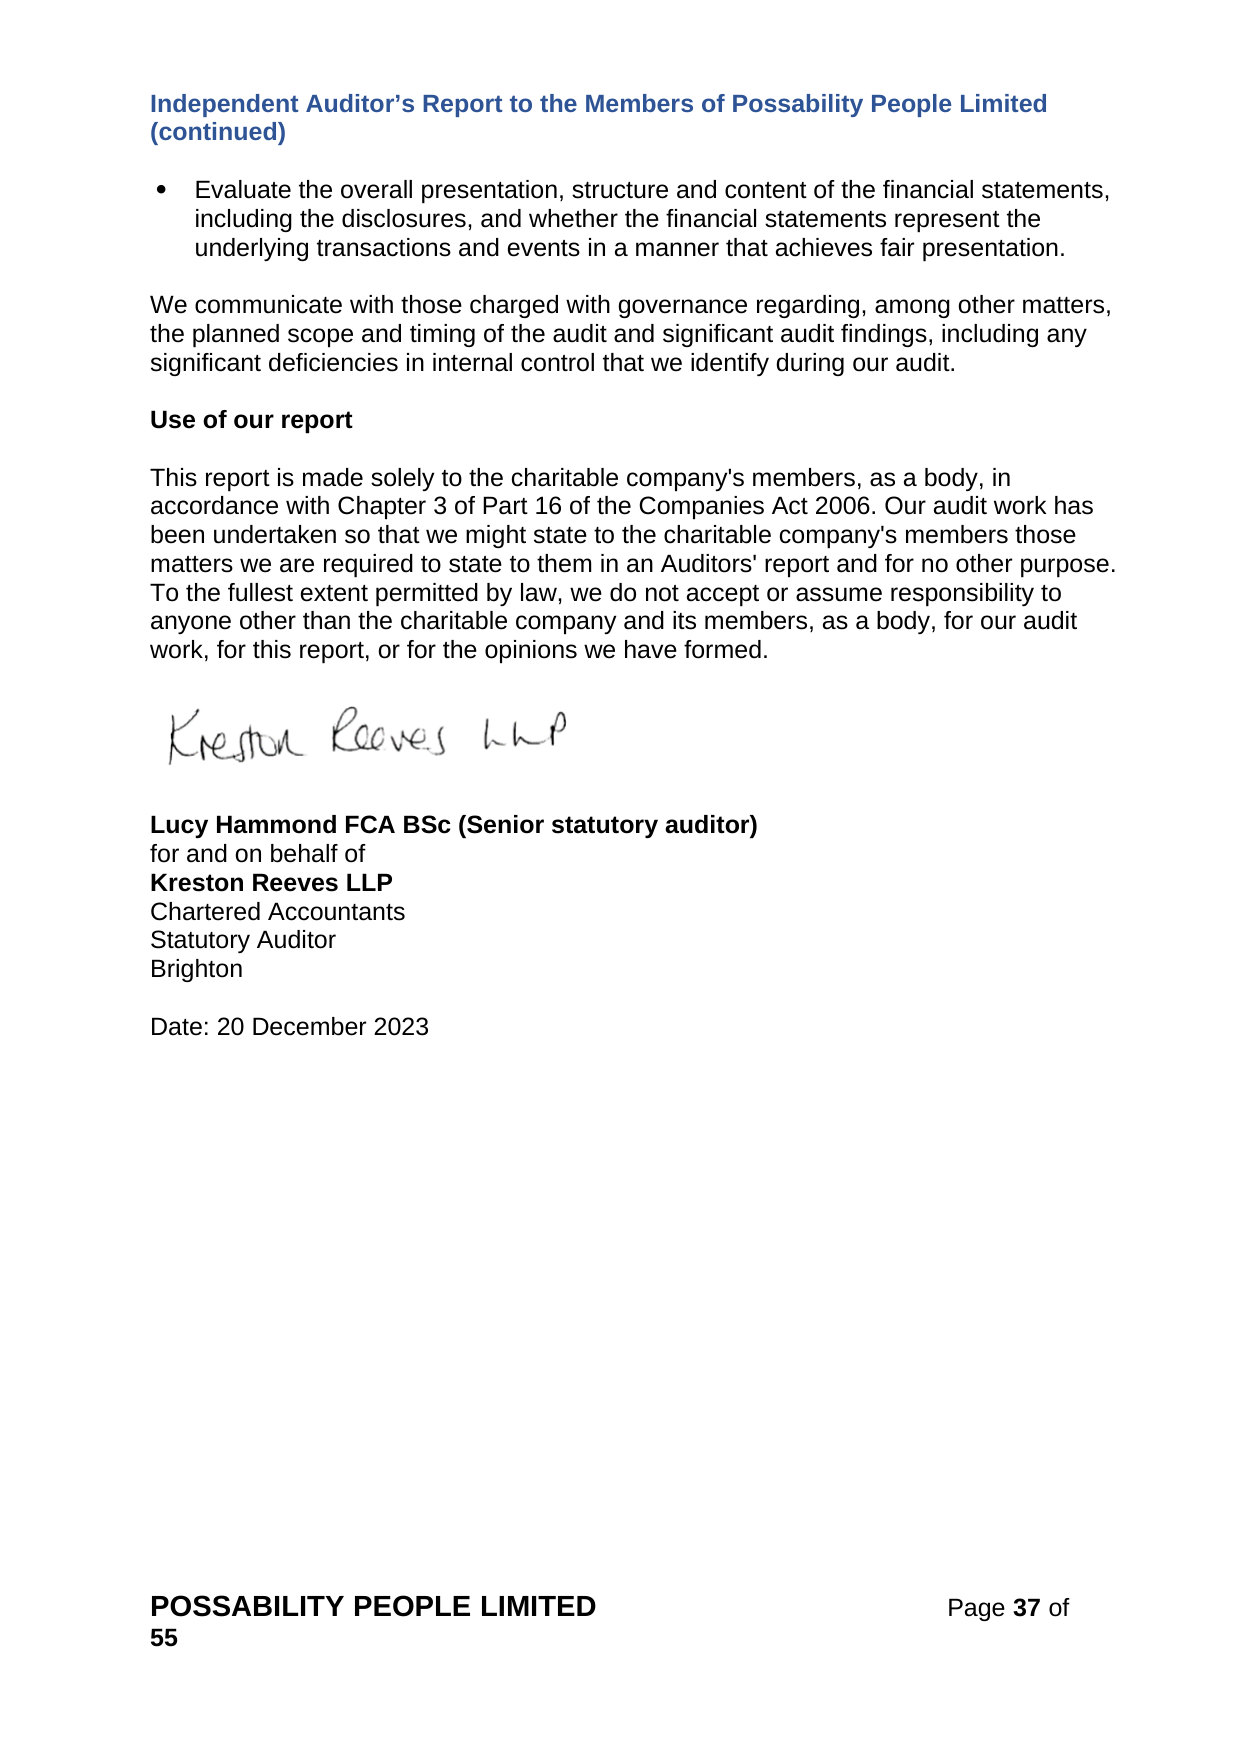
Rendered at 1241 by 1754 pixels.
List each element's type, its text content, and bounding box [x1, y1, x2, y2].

text been undertaken so that we might state to the charitable company's members those [150, 520, 1123, 549]
text Date: 20 December 2023 [150, 1011, 1123, 1040]
text Use of our report [150, 405, 1123, 434]
text Chartered Accountants [150, 896, 1123, 925]
text Kreston Reeves LLP [150, 868, 1123, 896]
text for and on behalf of [150, 839, 1123, 868]
text To the fullest extent permitted by law, we do not accept or assume responsibility to [150, 577, 1123, 606]
list We communicate with those charged with governance regarding, among other matters, the planned scope and timing of the audit and significant audit findings, including any significant deficiencies in internal control that we identify during our audit. [150, 290, 1123, 376]
text Independent Auditor’s Report to the Members of Possability People Limited [150, 89, 1123, 117]
text This report is made solely to the charitable company's members, as a body, in [150, 462, 1123, 491]
text (continued) [150, 117, 1123, 146]
text Brighton [150, 954, 1123, 983]
text Statutory Auditor [150, 925, 1123, 954]
picture [150, 692, 623, 782]
text Lucy Hammond FCA BSc (Senior statutory auditor) [150, 810, 1123, 839]
text accordance with Chapter 3 of Part 16 of the Companies Act 2006. Our audit work has [150, 491, 1123, 520]
text matters we are required to state to them in an Auditors' report and for no other purpose. [150, 549, 1123, 577]
text anyone other than the charitable company and its members, as a body, for our audit work, for this report, or for the opinions we have formed. [150, 606, 1123, 664]
list Evaluate the overall presentation, structure and content of the financial statements, including the disclosures, and whether the financial statements represent the underlying transactions and events in a manner that achieves fair presentation. [157, 175, 1123, 261]
